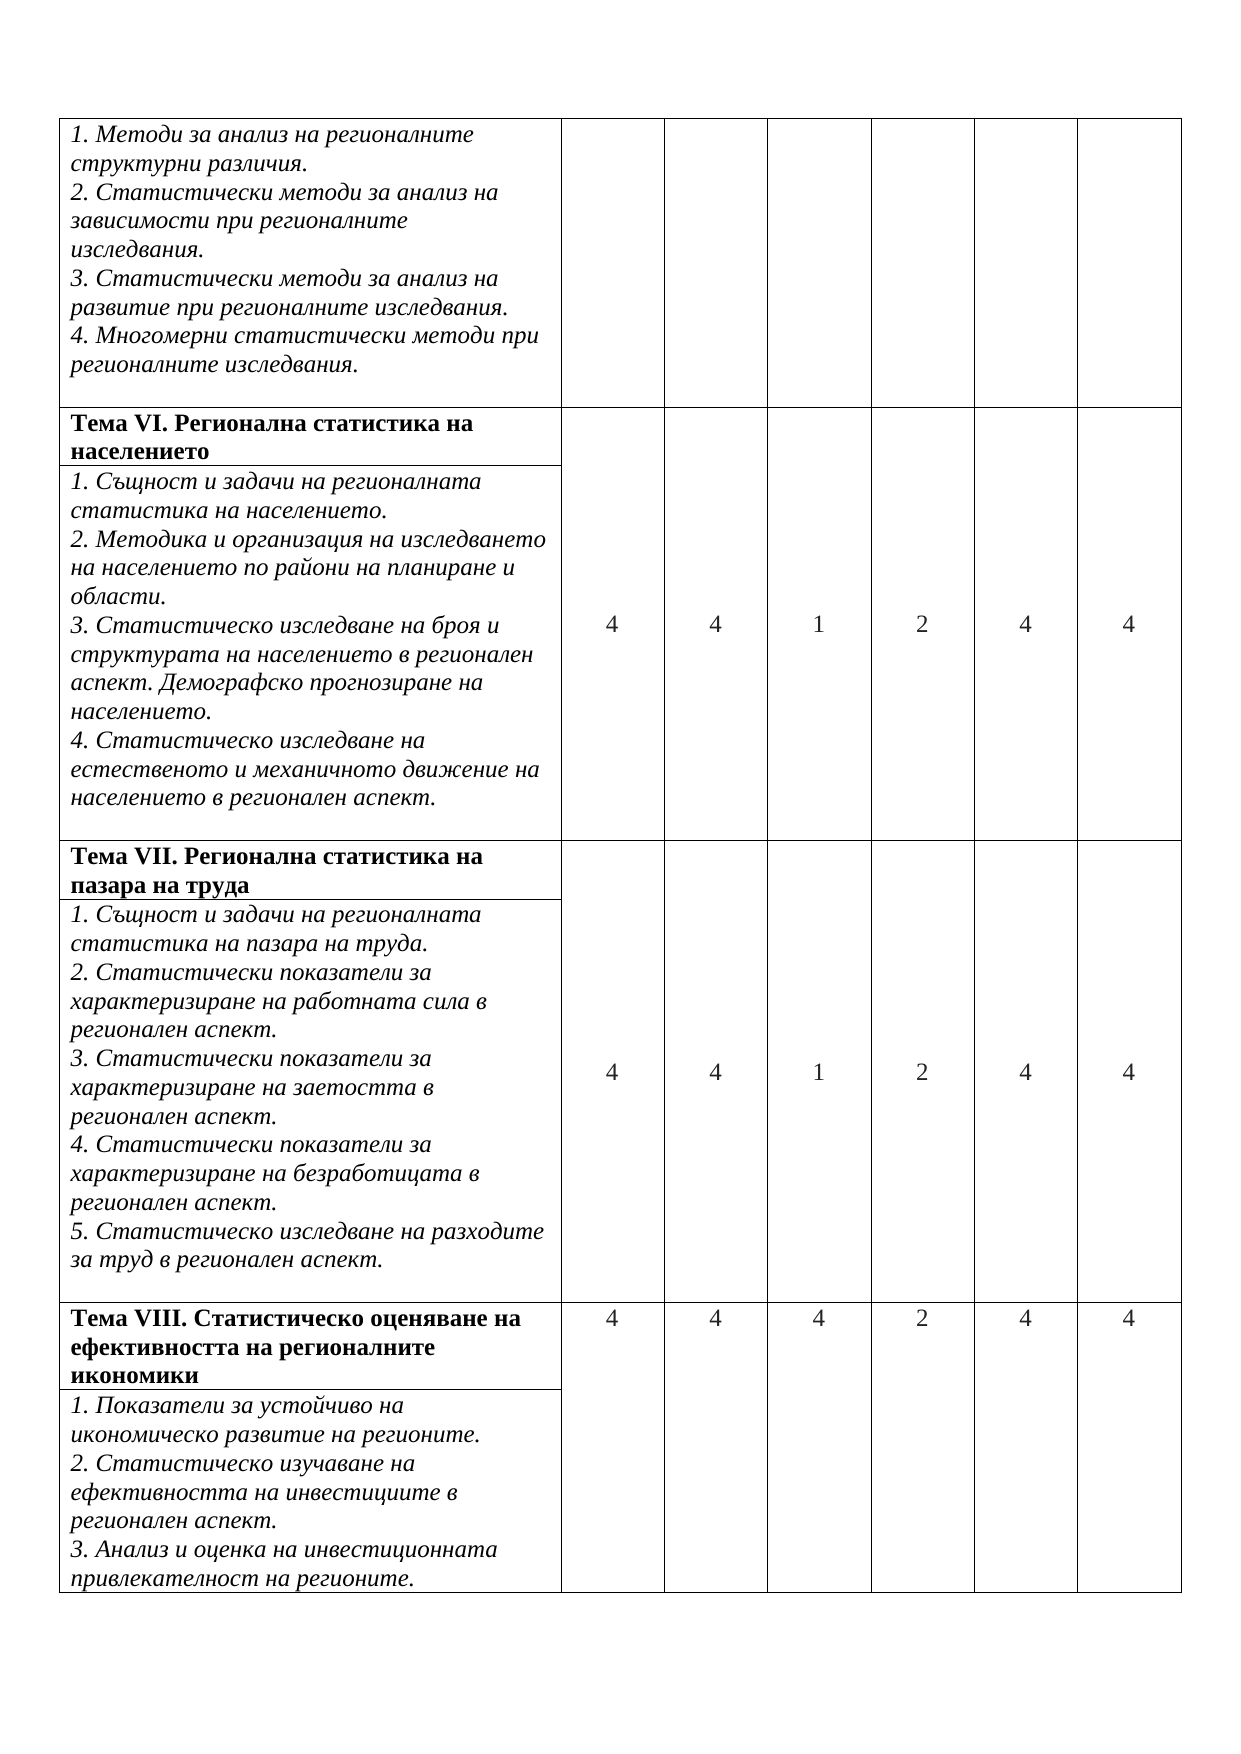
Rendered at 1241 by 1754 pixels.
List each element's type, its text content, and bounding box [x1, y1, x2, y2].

table_cell 1. Същност и задачи на регионалната статистика на пазара на труда. 2. Статистически показатели за характеризиране на работната сила в регионален аспект. 3. Статистически показатели за характеризиране на заетостта в регионален аспект. 4. Статистически показатели за характеризиране на безработицата в регионален аспект. 5. Статистическо изследване на разходите за труд в регионален аспект. [60, 900, 561, 1302]
table_cell 4 [665, 119, 767, 407]
table_cell ${temi#8}Тема VІII. Статистическо оценяване на ефективността на регионалните икономики [60, 1303, 561, 1389]
table_cell 4 [562, 408, 664, 840]
table_cell 1. Методи за анализ на регионалните структурни различия. 2. Статистически методи за анализ на зависимости при регионалните изследвания. 3. Статистически методи за анализ на развитие при регионалните изследвания. 4. Многомерни статистически методи при регионалните изследвания. [60, 119, 561, 407]
table_cell 4 [562, 1303, 664, 1592]
table_cell ${temi#7}Тема VII. Регионална статистика на пазара на труда [60, 841, 561, 898]
table_cell 4 [665, 841, 767, 1302]
table_cell 4 [562, 119, 664, 407]
table_cell 2 [872, 408, 974, 840]
table_cell 2 [872, 841, 974, 1302]
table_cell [60, 1390, 561, 1592]
table_cell ${temi#6}Тема VI. Регионална статистика на населението [60, 408, 561, 465]
table_cell 2 [872, 1303, 974, 1592]
table_cell 4 [1078, 841, 1181, 1302]
table_cell 4 [768, 1303, 871, 1592]
table_cell 4 [975, 1303, 1077, 1592]
table_cell 1 [768, 119, 871, 407]
table_cell 4 [562, 841, 664, 1302]
table_cell 4 [1078, 408, 1181, 840]
table_cell 4 [665, 408, 767, 840]
table_cell 4 [975, 841, 1077, 1302]
table_cell 1 [768, 408, 871, 840]
table_cell 4 [975, 408, 1077, 840]
table_cell 4 [1078, 1303, 1181, 1592]
table_cell 4 [665, 1303, 767, 1592]
table_cell 1. Същност и задачи на регионалната статистика на населението. 2. Методика и организация на изследването на населението по райони на планиране и области. 3. Статистическо изследване на броя и структурата на населението в регионален аспект. Демографско прогнозиране на населението. 4. Статистическо изследване на естественото и механичното движение на населението в регионален аспект. [60, 466, 561, 840]
table_cell 4 [975, 119, 1077, 407]
table_cell 4 [1078, 119, 1181, 407]
table_cell 1 [872, 119, 974, 407]
table_cell 1 [768, 841, 871, 1302]
